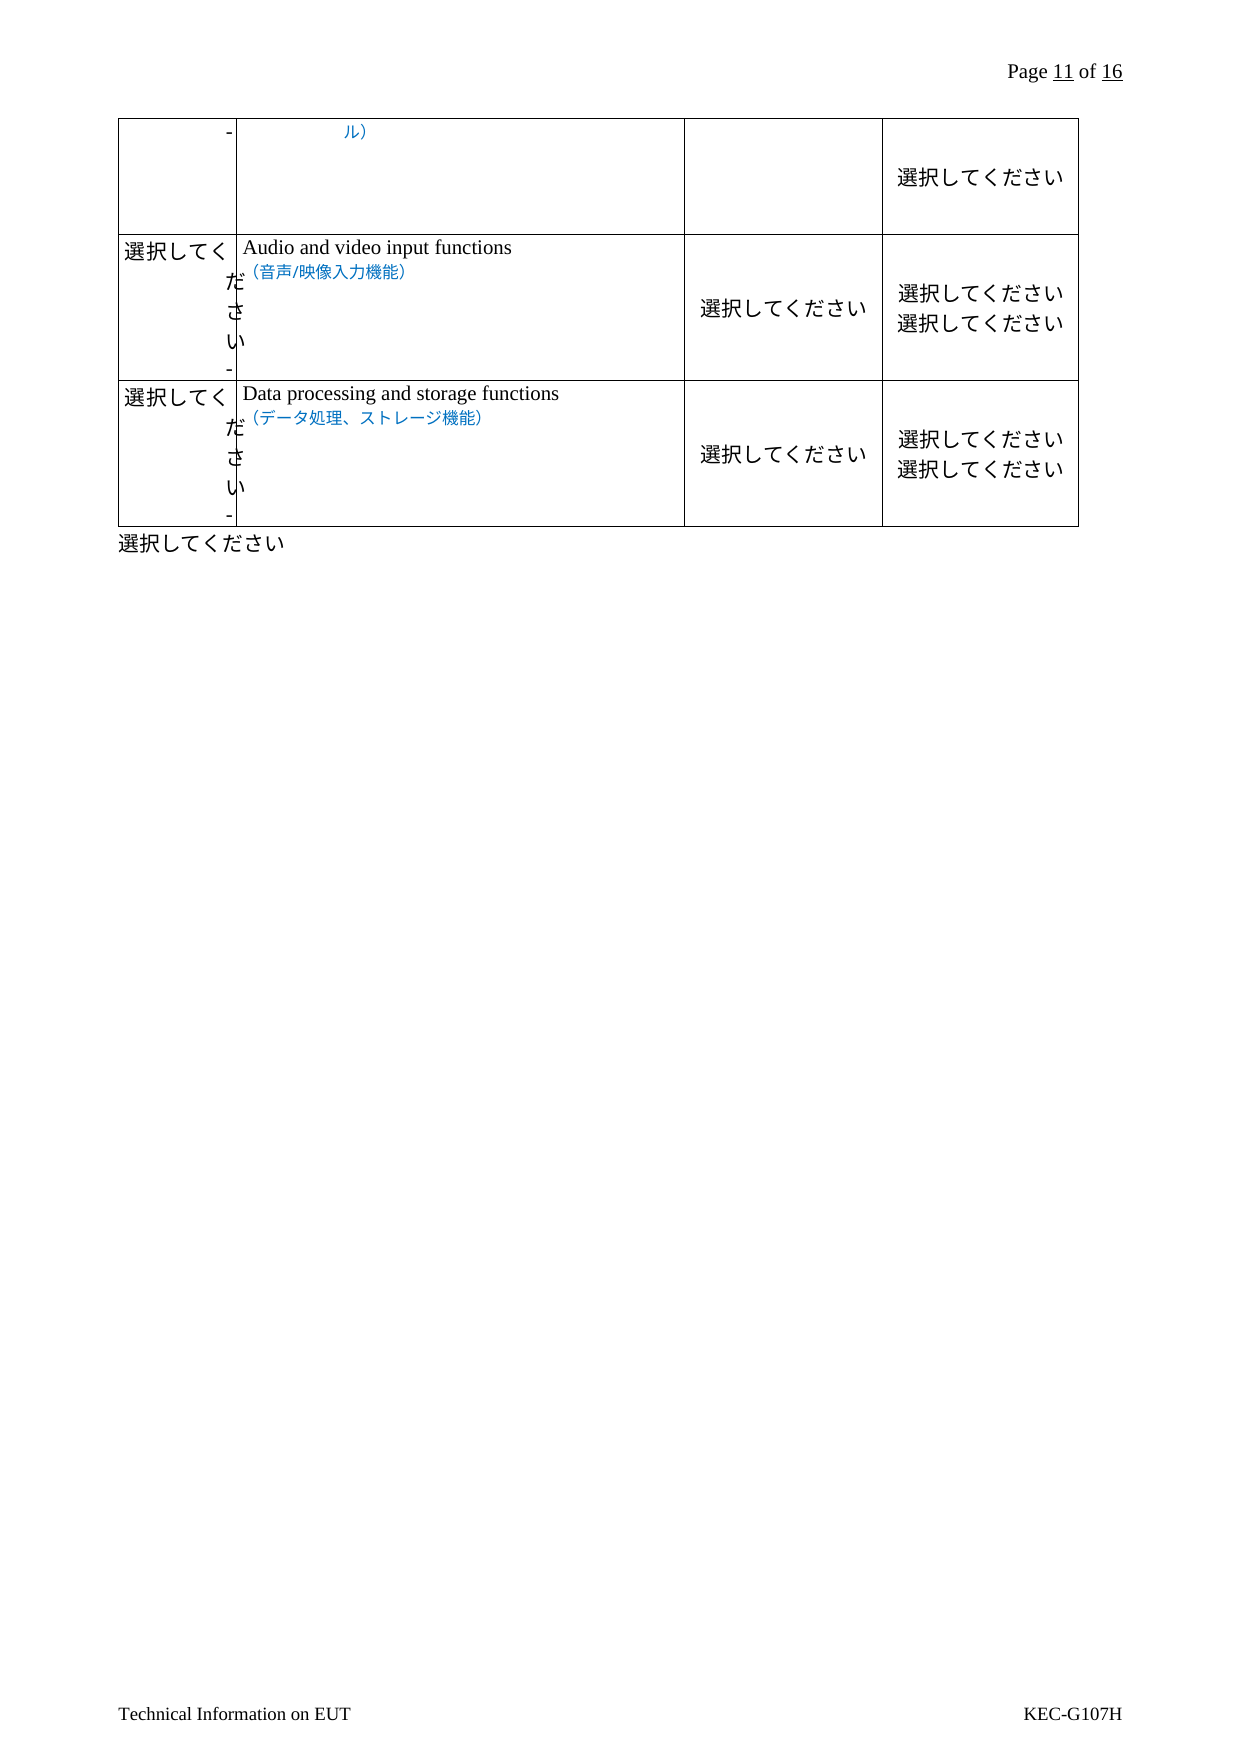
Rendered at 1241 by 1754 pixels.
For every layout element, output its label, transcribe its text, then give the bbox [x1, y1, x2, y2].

table_cell - [119, 119, 236, 234]
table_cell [237, 119, 684, 234]
table_cell - [119, 235, 236, 380]
table_cell - [119, 381, 236, 526]
table_cell Audio and video input functions （音声/映像入力機能） [237, 235, 684, 380]
table_cell Data processing and storage functions （データ処理、ストレージ機能） [237, 381, 684, 526]
